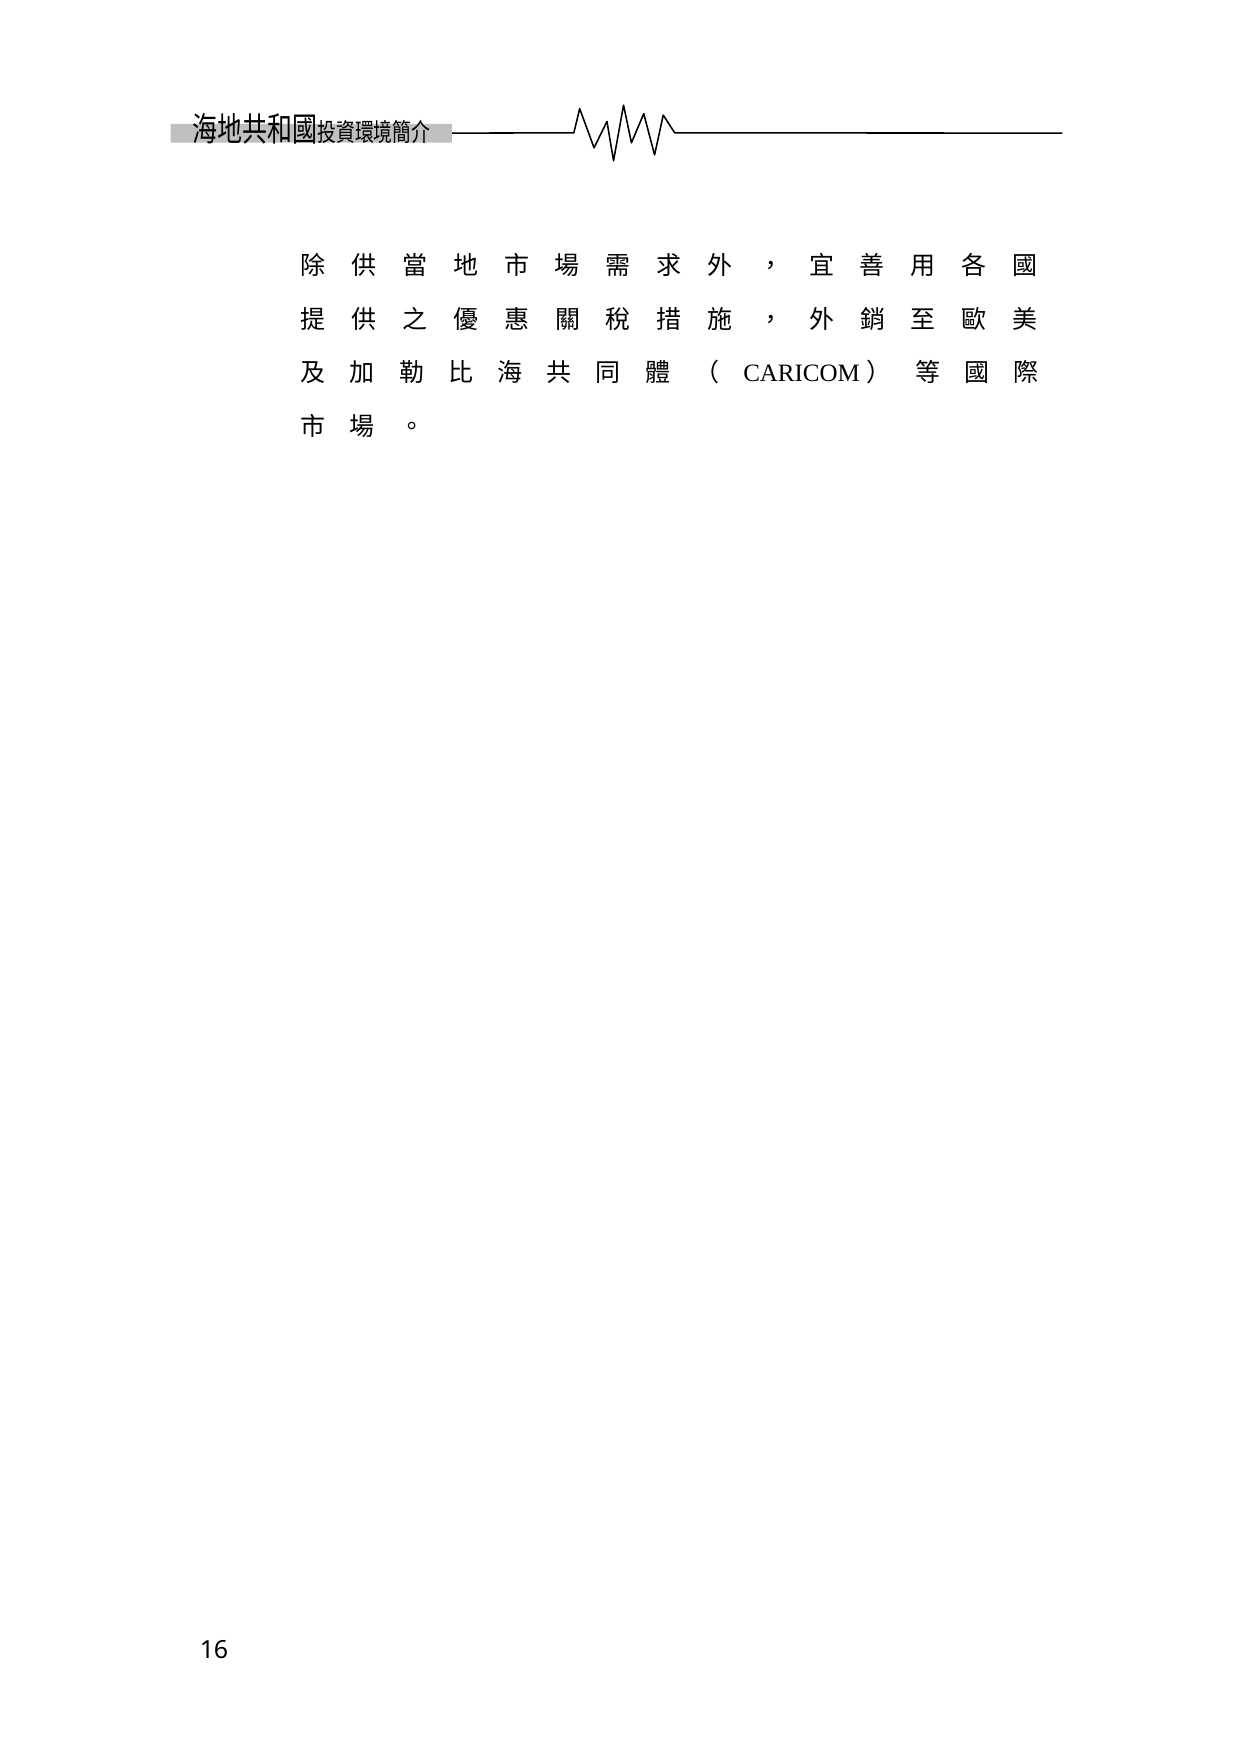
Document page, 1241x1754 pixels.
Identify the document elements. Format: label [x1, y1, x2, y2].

text [202, 237, 1063, 451]
